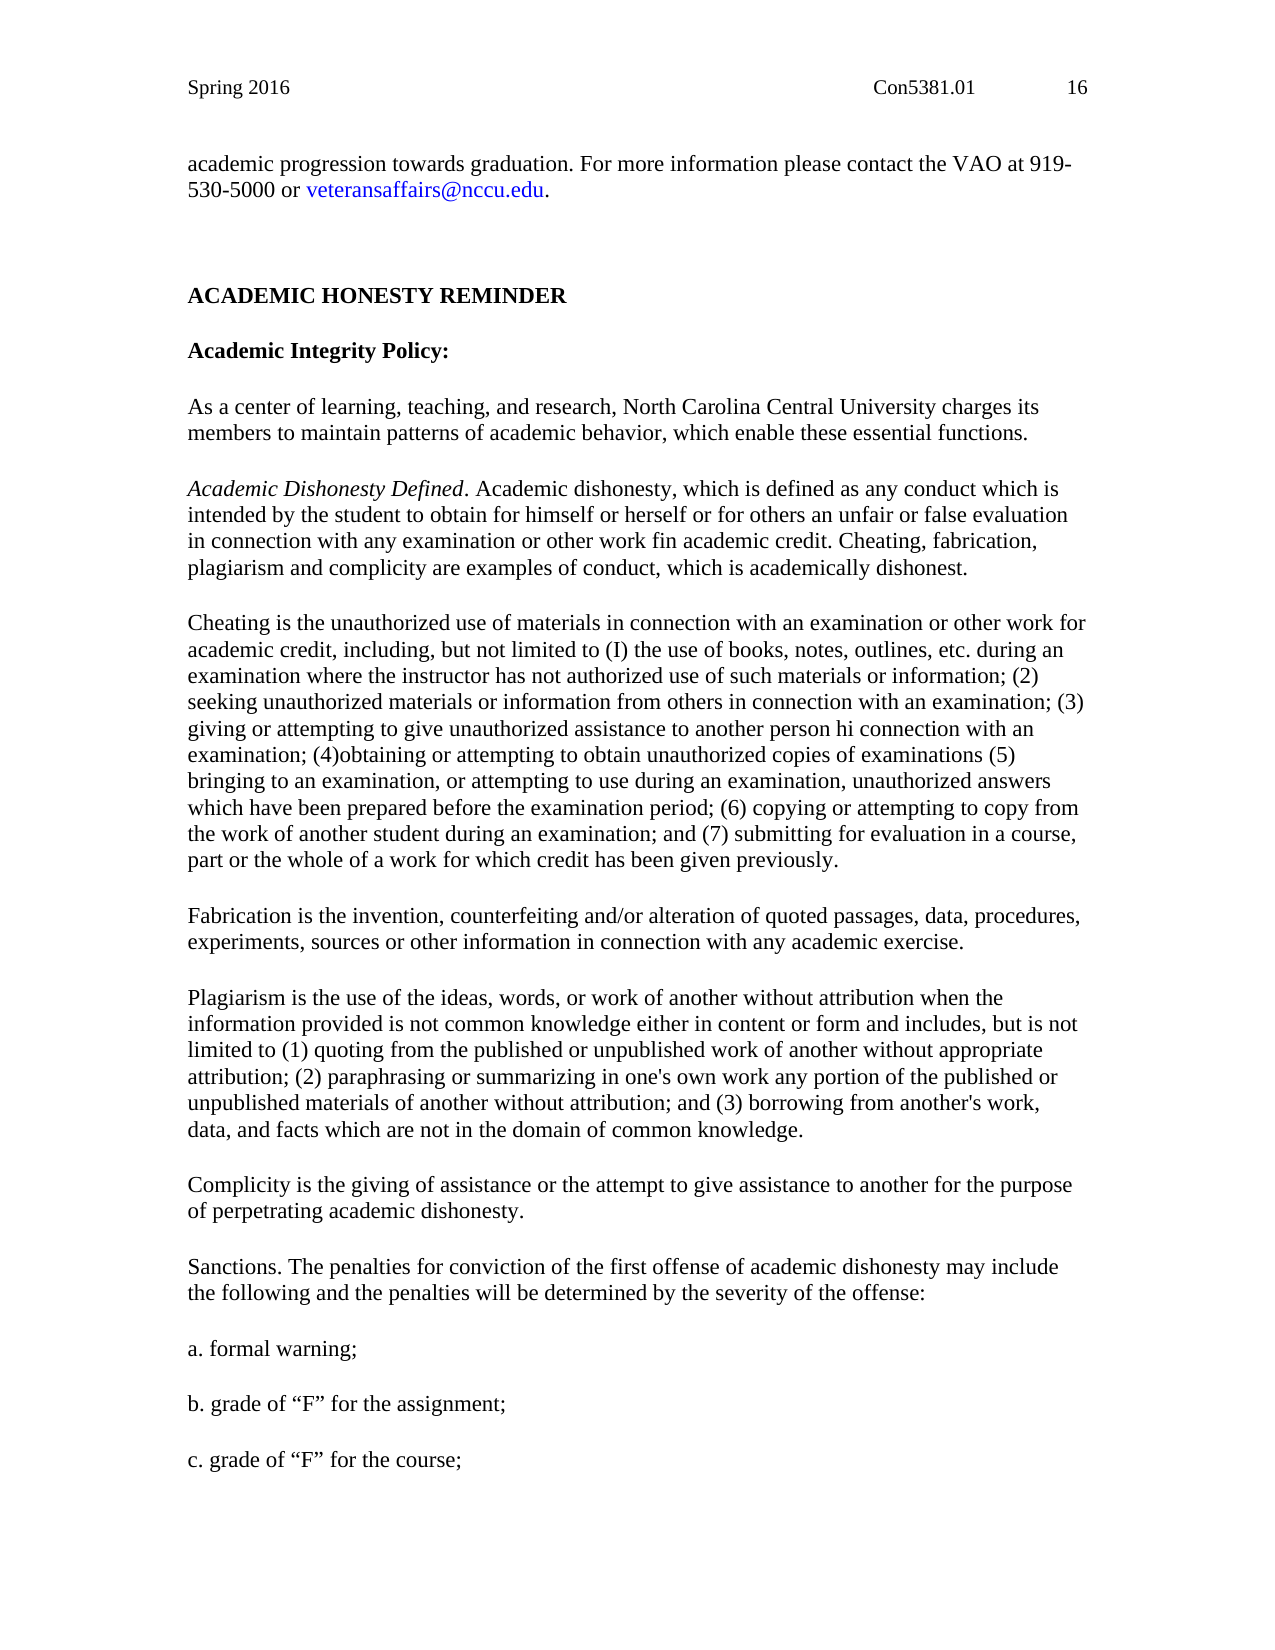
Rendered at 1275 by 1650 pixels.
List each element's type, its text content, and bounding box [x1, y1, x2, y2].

text Plagiarism is the use of the ideas, words, or work of another without attribution when the information provided is not common knowledge either in content or form and includes, but is not limited to (1) quoting from the published or unpublished work of another without appropriate attribution; (2) paraphrasing or summarizing in one's own work any portion of the published or unpublished materials of another without attribution; and (3) borrowing from another's work, data, and facts which are not in the domain of common knowledge. [187, 984, 1087, 1142]
text Fabrication is the invention, counterfeiting and/or alteration of quoted passages, data, procedures, experiments, sources or other information in connection with any academic exercise. [187, 902, 1087, 955]
text ACADEMIC HONESTY REMINDER [187, 282, 1087, 308]
text As a center of learning, teaching, and research, North Carolina Central University charges its members to maintain patterns of academic behavior, which enable these essential functions. [187, 393, 1087, 446]
text Academic Dishonesty Defined. Academic dishonesty, which is defined as any conduct which is intended by the student to obtain for himself or herself or for others an unfair or false evaluation in connection with any examination or other work fin academic credit. Cheating, fabrication, plagiarism and complicity are examples of conduct, which is academically dishonest. [187, 475, 1087, 580]
text a. formal warning; [187, 1335, 1087, 1361]
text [187, 150, 1087, 203]
text Academic Integrity Policy: [187, 337, 1087, 364]
text b. grade of “F” for the assignment; [187, 1390, 1087, 1417]
text Cheating is the unauthorized use of materials in connection with an examination or other work for academic credit, including, but not limited to (I) the use of books, notes, outlines, etc. during an examination where the instructor has not authorized use of such materials or information; (2) seeking unauthorized materials or information from others in connection with an examination; (3) giving or attempting to give unauthorized assistance to another person hi connection with an examination; (4)obtaining or attempting to obtain unauthorized copies of examinations (5) bringing to an examination, or attempting to use during an examination, unauthorized answers which have been prepared before the examination period; (6) copying or attempting to copy from the work of another student during an examination; and (7) submitting for evaluation in a course, part or the whole of a work for which credit has been given previously. [187, 609, 1087, 873]
text Complicity is the giving of assistance or the attempt to give assistance to another for the purpose of perpetrating academic dishonesty. [187, 1171, 1087, 1224]
text Sanctions. The penalties for conviction of the first offense of academic dishonesty may include the following and the penalties will be determined by the severity of the offense: [187, 1253, 1087, 1306]
text c. grade of “F” for the course; [187, 1446, 1087, 1472]
